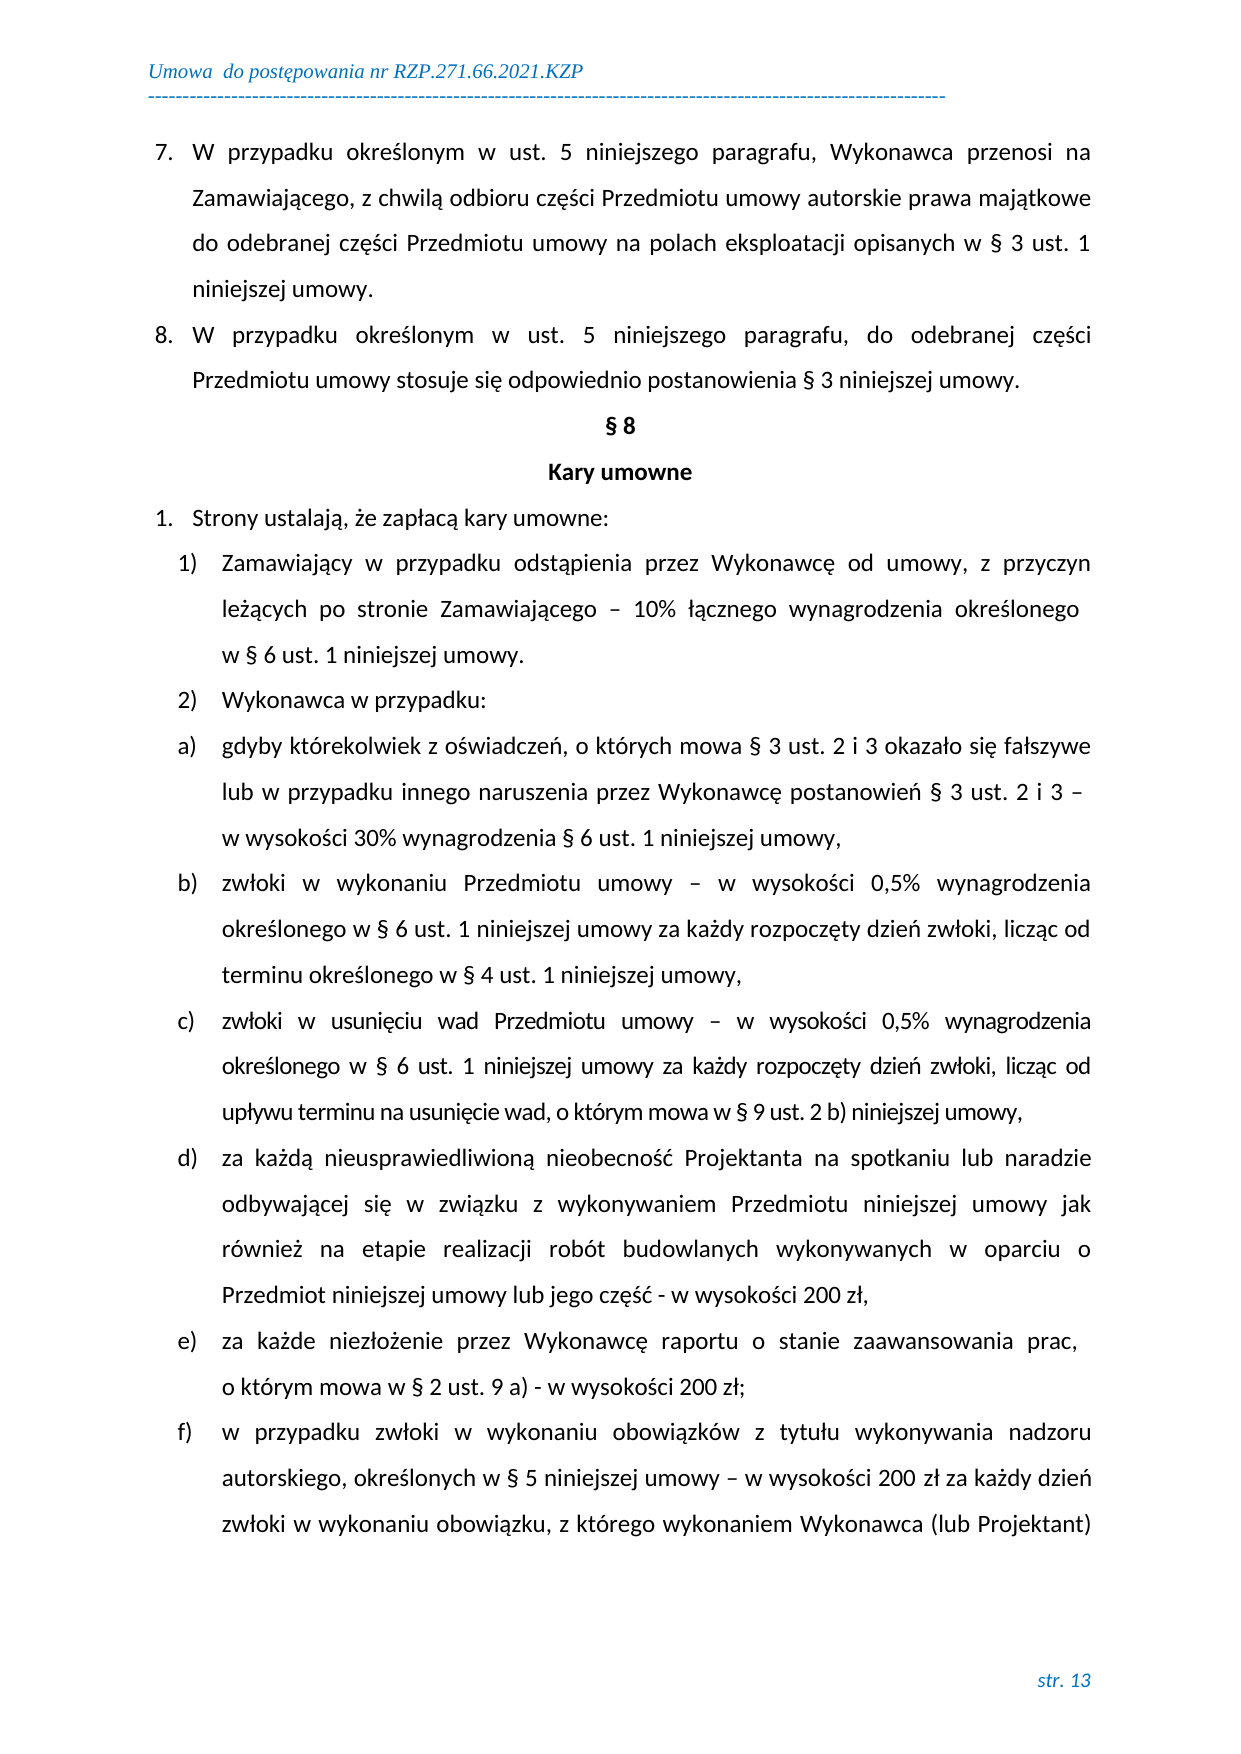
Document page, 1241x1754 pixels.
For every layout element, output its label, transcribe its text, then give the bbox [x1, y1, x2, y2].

list Zamawiający w przypadku odstąpienia przez Wykonawcę od umowy, z przyczyn leżących po stronie Zamawiającego – 10% łącznego wynagrodzenia określonego w § 6 ust. 1 niniejszej umowy. [177, 547, 1092, 669]
list Wykonawca w przypadku: [177, 685, 1092, 715]
list W przypadku określonym w ust. 5 niniejszego paragrafu, Wykonawca przenosi na Zamawiającego, z chwilą odbioru części Przedmiotu umowy autorskie prawa majątkowe do odebranej części Przedmiotu umowy na polach eksploatacji opisanych w § 3 ust. 1 niniejszej umowy. [154, 136, 1092, 304]
list gdyby którekolwiek z oświadczeń, o których mowa § 3 ust. 2 i 3 okazało się fałszywe lub w przypadku innego naruszenia przez Wykonawcę postanowień § 3 ust. 2 i 3 – w wysokości 30% wynagrodzenia § 6 ust. 1 niniejszej umowy, [177, 730, 1092, 852]
list za każdą nieusprawiedliwioną nieobecność Projektanta na spotkaniu lub naradzie odbywającej się w związku z wykonywaniem Przedmiotu niniejszej umowy jak również na etapie realizacji robót budowlanych wykonywanych w oparciu o Przedmiot niniejszej umowy lub jego część - w wysokości 200 zł, [177, 1142, 1092, 1310]
list za każde niezłożenie przez Wykonawcę raportu o stanie zaawansowania prac, o którym mowa w § 2 ust. 9 a) - w wysokości 200 zł; [177, 1325, 1092, 1401]
list zwłoki w usunięciu wad Przedmiotu umowy – w wysokości 0,5% wynagrodzenia określonego w § 6 ust. 1 niniejszej umowy za każdy rozpoczęty dzień zwłoki, licząc od upływu terminu na usunięcie wad, o którym mowa w § 9 ust. 2 b) niniejszej umowy, [177, 1005, 1092, 1127]
text Kary umowne [148, 456, 1092, 487]
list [177, 1416, 1092, 1538]
list Strony ustalają, że zapłacą kary umowne: [154, 502, 1092, 532]
list W przypadku określonym w ust. 5 niniejszego paragrafu, do odebranej części Przedmiotu umowy stosuje się odpowiednio postanowienia § 3 niniejszej umowy. [154, 319, 1092, 395]
list zwłoki w wykonaniu Przedmiotu umowy – w wysokości 0,5% wynagrodzenia określonego w § 6 ust. 1 niniejszej umowy za każdy rozpoczęty dzień zwłoki, licząc od terminu określonego w § 4 ust. 1 niniejszej umowy, [177, 868, 1092, 989]
text § 8 [148, 410, 1092, 441]
